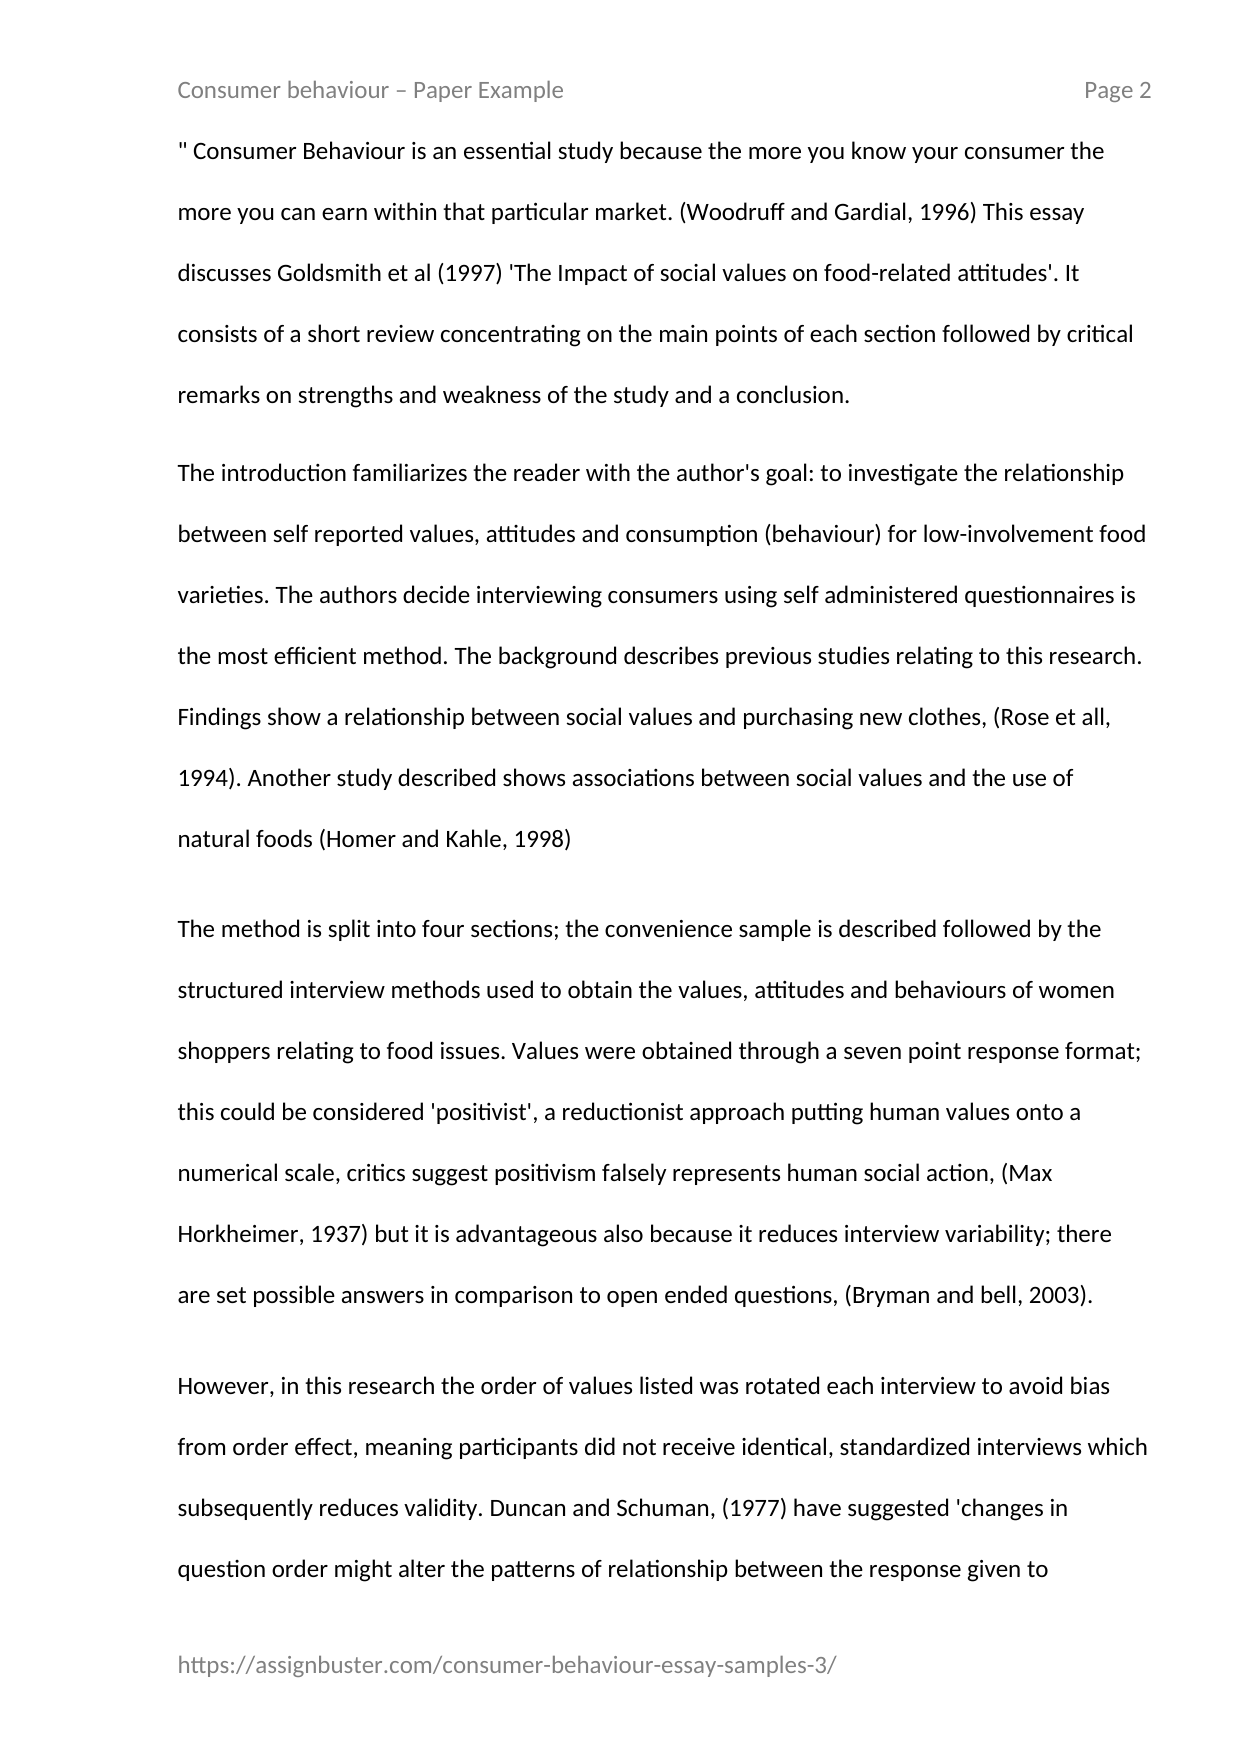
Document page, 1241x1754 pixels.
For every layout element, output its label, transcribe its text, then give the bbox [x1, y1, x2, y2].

text The method is split into four sections; the convenience sample is described followed by the structured interview methods used to obtain the values, attitudes and behaviours of women shoppers relating to food issues. Values were obtained through a seven point response format; this could be considered 'positivist', a reductionist approach putting human values onto a numerical scale, critics suggest positivism falsely represents human social action, (Max Horkheimer, 1937) but it is advantageous also because it reduces interview variability; there are set possible answers in comparison to open ended questions, (Bryman and bell, 2003). [177, 913, 1152, 1310]
text " Consumer Behaviour is an essential study because the more you know your consumer the more you can earn within that particular market. (Woodruff and Gardial, 1996) This essay discusses Goldsmith et al (1997) 'The Impact of social values on food-related attitudes'. It consists of a short review concentrating on the main points of each section followed by critical remarks on strengths and weakness of the study and a conclusion. [177, 135, 1152, 409]
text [177, 1370, 1152, 1584]
text The introduction familiarizes the reader with the author's goal: to investigate the relationship between self reported values, attitudes and consumption (behaviour) for low-involvement food varieties. The authors decide interviewing consumers using self administered questionnaires is the most efficient method. The background describes previous studies relating to this research. Findings show a relationship between social values and purchasing new clothes, (Rose et all, 1994). Another study described shows associations between social values and the use of natural foods (Homer and Kahle, 1998) [177, 457, 1152, 853]
